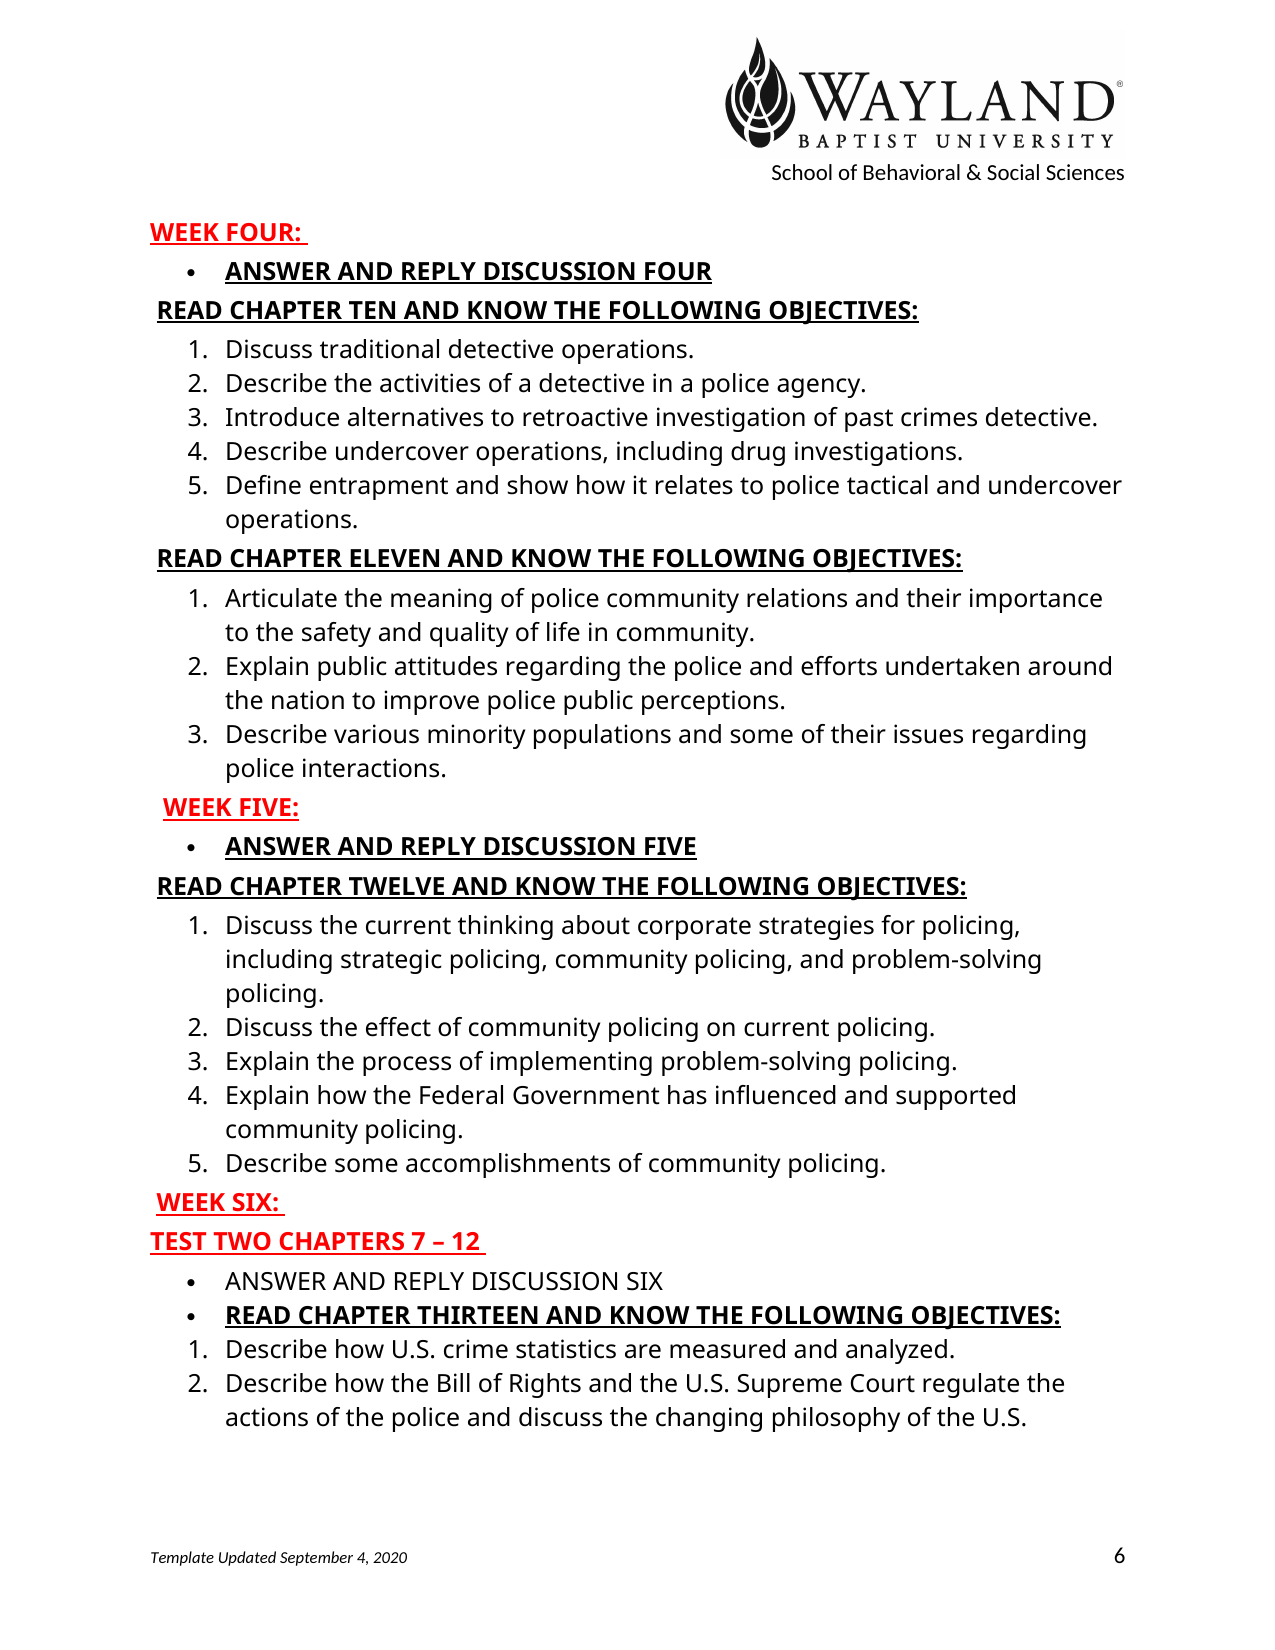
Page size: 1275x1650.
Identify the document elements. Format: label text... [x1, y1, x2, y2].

list Discuss traditional detective operations. [187, 332, 1125, 366]
list Define entrapment and show how it relates to police tactical and undercover operations. [187, 468, 1125, 536]
list Explain how the Federal Government has influenced and supported community policing. [187, 1078, 1125, 1146]
list Articulate the meaning of police community relations and their importance to the safety and quality of life in community. [187, 580, 1125, 648]
list ANSWER AND REPLY DISCUSSION FOUR [187, 253, 1125, 287]
list Introduce alternatives to retroactive investigation of past crimes detective. [187, 400, 1125, 434]
list ANSWER AND REPLY DISCUSSION FIVE [187, 829, 1125, 863]
list Discuss the effect of community policing on current policing. [187, 1009, 1125, 1043]
text READ CHAPTER ELEVEN AND KNOW THE FOLLOWING OBJECTIVES: [150, 541, 1125, 575]
list Discuss the current thinking about corporate strategies for policing, including strategic policing, community policing, and problem-solving policing. [187, 907, 1125, 1009]
text READ CHAPTER TEN AND KNOW THE FOLLOWING OBJECTIVES: [150, 292, 1125, 327]
text READ CHAPTER TWELVE AND KNOW THE FOLLOWING OBJECTIVES: [150, 868, 1125, 902]
list Describe the activities of a detective in a police agency. [187, 366, 1125, 400]
list Describe how U.S. crime statistics are measured and analyzed. [187, 1331, 1125, 1365]
text WEEK FIVE: [150, 790, 1125, 824]
list Explain public attitudes regarding the police and efforts undertaken around the nation to improve police public perceptions. [187, 648, 1125, 717]
text WEEK SIX: [150, 1185, 1125, 1219]
list Describe various minority populations and some of their issues regarding police interactions. [187, 717, 1125, 785]
list READ CHAPTER THIRTEEN AND KNOW THE FOLLOWING OBJECTIVES: [187, 1297, 1125, 1331]
text TEST TWO CHAPTERS 7 – 12 [150, 1224, 1125, 1258]
list Describe some accomplishments of community policing. [187, 1146, 1125, 1180]
list ANSWER AND REPLY DISCUSSION SIX [187, 1263, 1125, 1297]
picture [720, 30, 1125, 159]
list Describe undercover operations, including drug investigations. [187, 434, 1125, 468]
text WEEK FOUR: [150, 214, 1125, 248]
list Explain the process of implementing problem-solving policing. [187, 1043, 1125, 1078]
